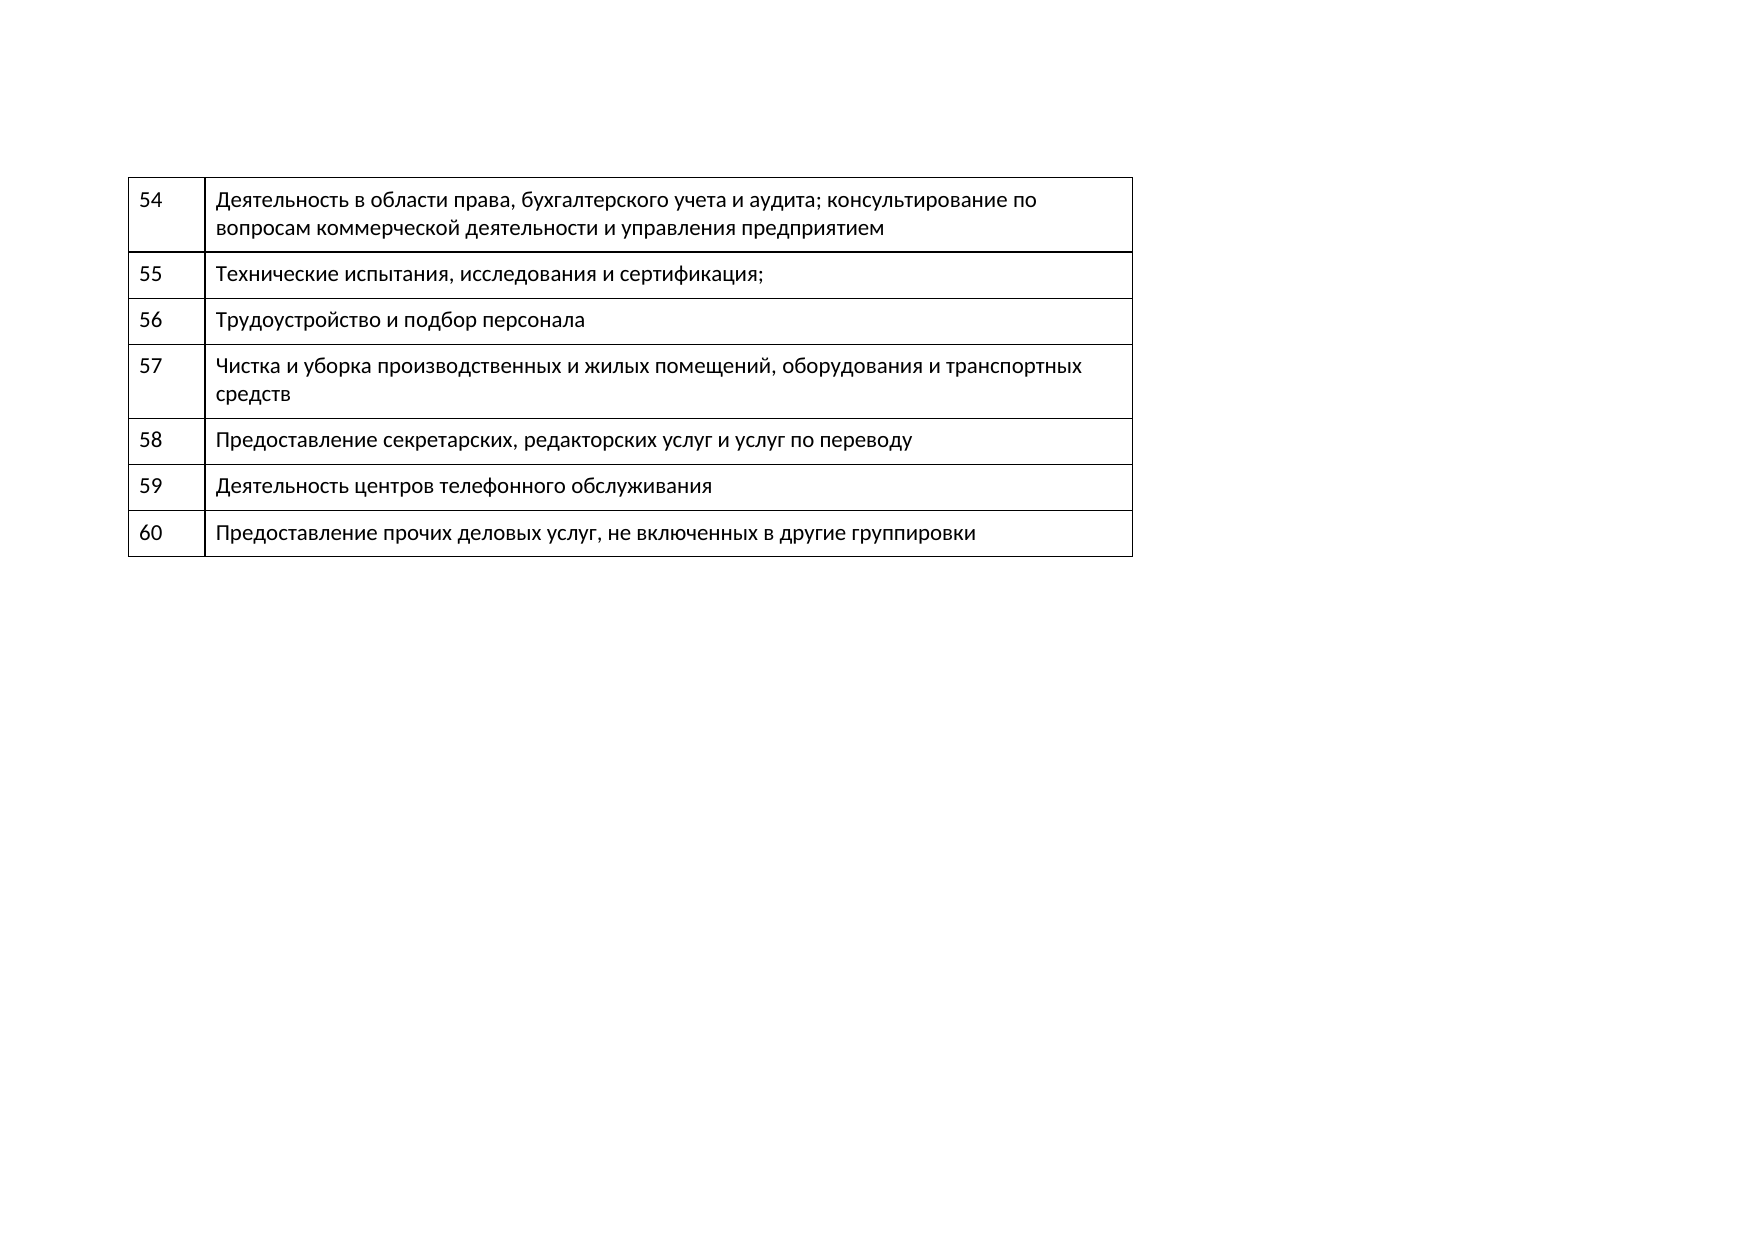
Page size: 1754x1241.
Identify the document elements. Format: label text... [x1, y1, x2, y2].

table_cell Предоставление прочих деловых услуг, не включенных в другие группировки [206, 511, 1132, 556]
table_cell 60 [129, 511, 204, 556]
table_cell 56 [129, 299, 204, 344]
table_cell 55 [129, 253, 204, 297]
table_cell Предоставление секретарских, редакторских услуг и услуг по переводу [206, 419, 1132, 464]
table_cell 57 [129, 345, 204, 418]
table_cell Деятельность центров телефонного обслуживания [206, 465, 1132, 510]
table_cell Чистка и уборка производственных и жилых помещений, оборудования и транспортных средств [206, 345, 1132, 418]
table_cell 58 [129, 419, 204, 464]
table_cell 59 [129, 465, 204, 510]
table_cell 54 [129, 178, 204, 251]
table_cell Трудоустройство и подбор персонала [206, 299, 1132, 344]
table_cell Деятельность в области права, бухгалтерского учета и аудита; консультирование по вопросам коммерческой деятельности и управления предприятием [206, 178, 1132, 251]
table_cell Технические испытания, исследования и сертификация; [206, 253, 1132, 297]
